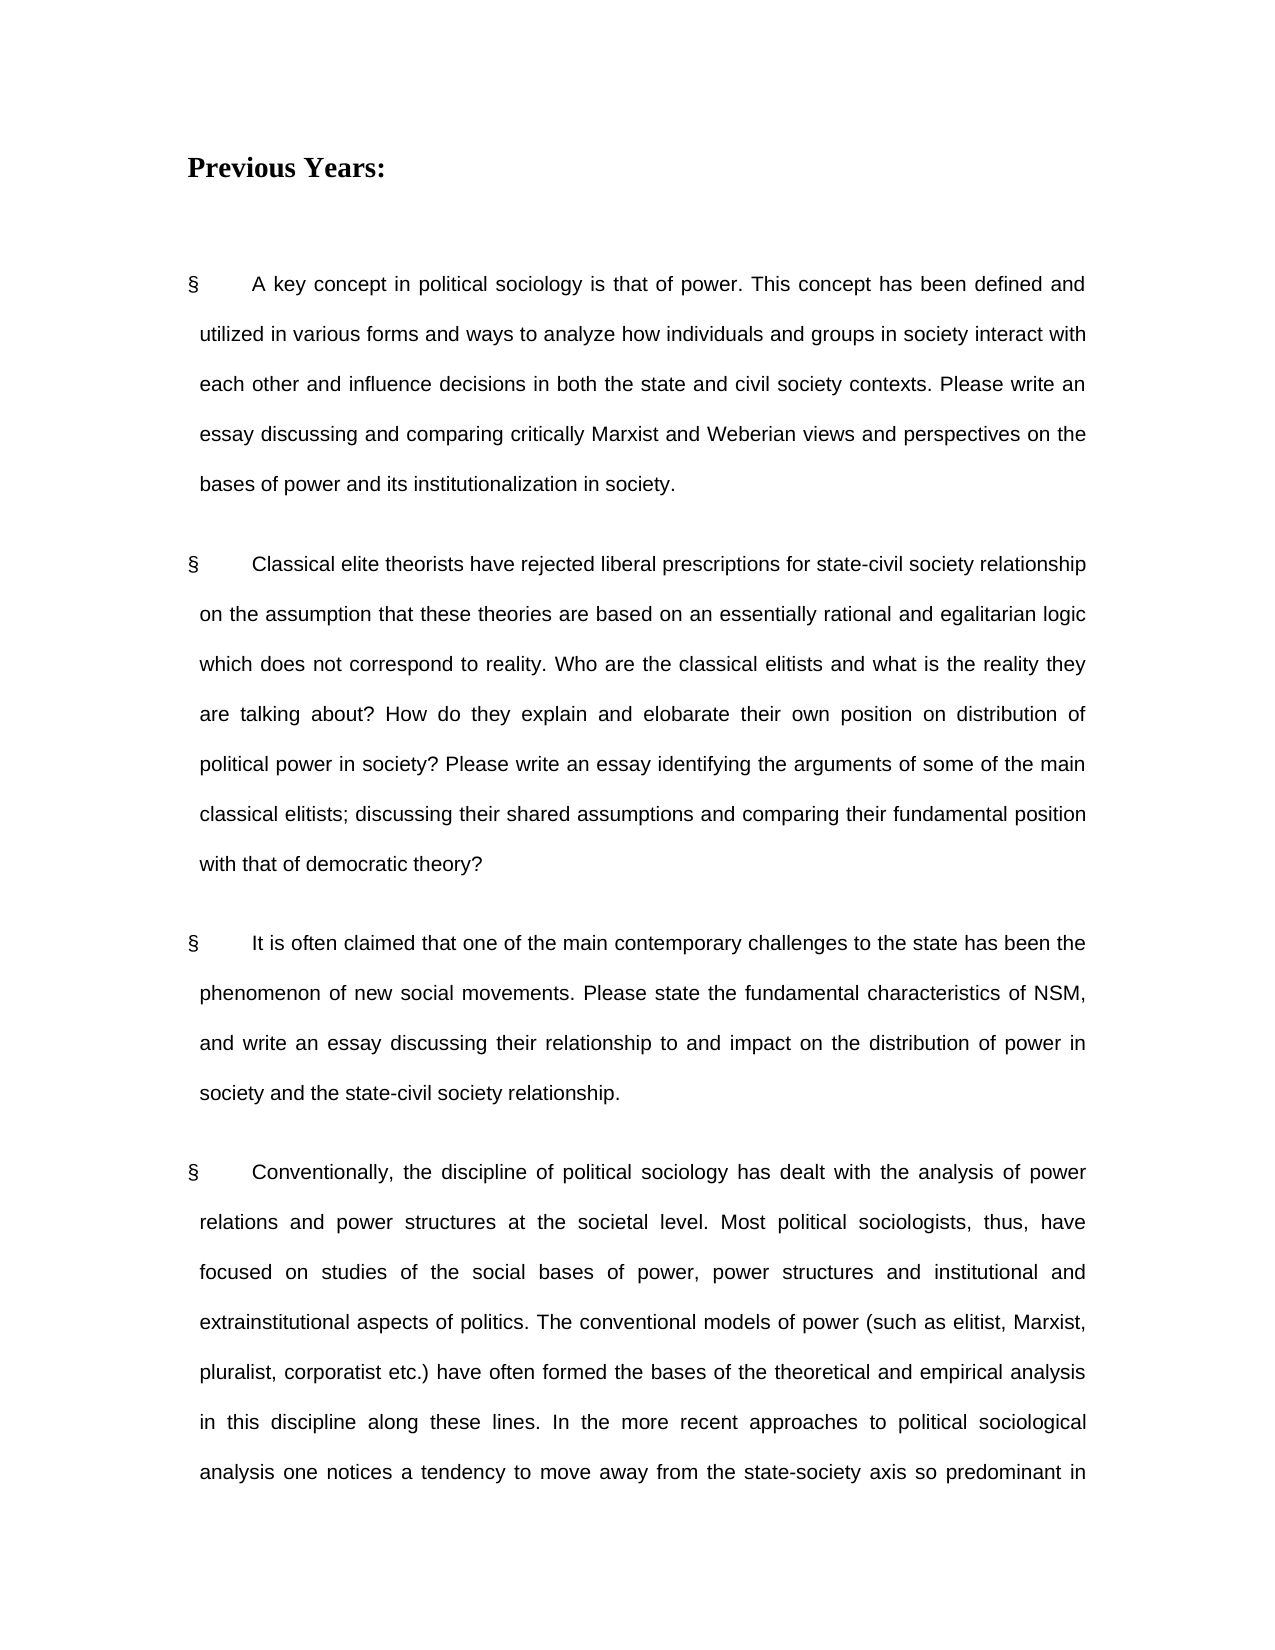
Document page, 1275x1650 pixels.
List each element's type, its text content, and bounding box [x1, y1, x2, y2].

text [187, 1134, 1087, 1484]
text § A key concept in political sociology is that of power. This concept has been defined and utilized in various forms and ways to analyze how individuals and groups in society interact with each other and influence decisions in both the state and civil society contexts. Please write an essay discussing and comparing critically Marxist and Weberian views and perspectives on the bases of power and its institutionalization in society. [187, 246, 1087, 496]
text § Classical elite theorists have rejected liberal prescriptions for state-civil society relationship on the assumption that these theories are based on an essentially rational and egalitarian logic which does not correspond to reality. Who are the classical elitists and what is the reality they are talking about? How do they explain and elobarate their own position on distribution of political power in society? Please write an essay identifying the arguments of some of the main classical elitists; discussing their shared assumptions and comparing their fundamental position with that of democratic theory? [187, 525, 1087, 875]
text § It is often claimed that one of the main contemporary challenges to the state has been the phenomenon of new social movements. Please state the fundamental characteristics of NSM, and write an essay discussing their relationship to and impact on the distribution of power in society and the state-civil society relationship. [187, 904, 1087, 1104]
text Previous Years: [187, 150, 1087, 183]
